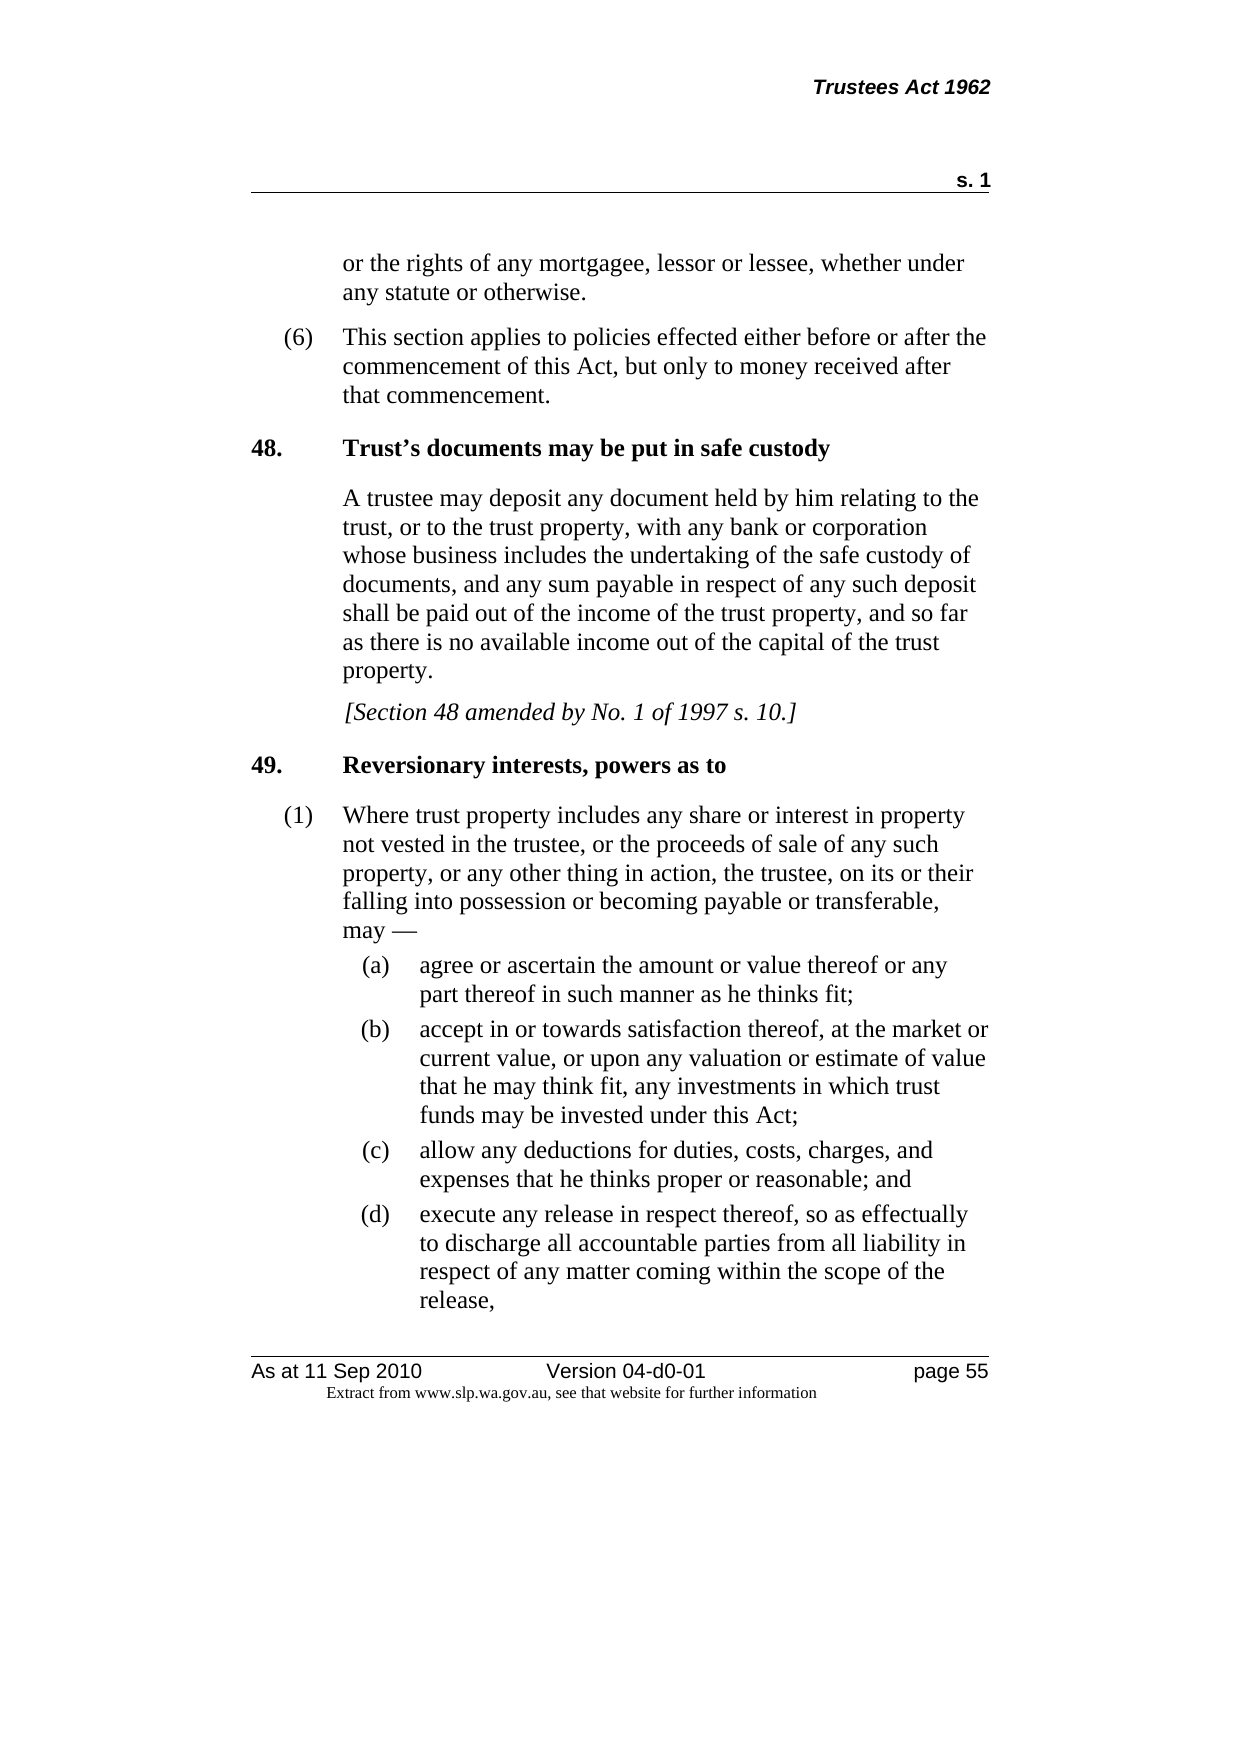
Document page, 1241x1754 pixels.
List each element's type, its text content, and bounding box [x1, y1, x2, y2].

text (6) This section applies to policies effected either before or after the commencement of this Act, but only to money received after that commencement. [251, 322, 989, 408]
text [251, 248, 989, 306]
text (d) execute any release in respect thereof, so as effectually to discharge all accountable parties from all liability in respect of any matter coming within the scope of the release, [251, 1199, 989, 1314]
text A trustee may deposit any document held by him relating to the trust, or to the trust property, with any bank or corporation whose business includes the undertaking of the safe custody of documents, and any sum payable in respect of any such deposit shall be paid out of the income of the trust property, and so far as there is no available income out of the capital of the trust property. [251, 483, 989, 684]
subtitle 48. Trust’s documents may be put in safe custody [251, 433, 989, 462]
text (1) Where trust property includes any share or interest in property not vested in the trustee, or the proceeds of sale of any such property, or any other thing in action, the trustee, on its or their falling into possession or becoming payable or transferable, may — [251, 800, 989, 944]
text (b) accept in or towards satisfaction thereof, at the market or current value, or upon any valuation or estimate of value that he may think fit, any investments in which trust funds may be invested under this Act; [251, 1014, 989, 1129]
text (a) agree or ascertain the amount or value thereof or any part thereof in such manner as he thinks fit; [251, 950, 989, 1008]
text [Section 48 amended by No. 1 of 1997 s. 10.] [251, 697, 989, 726]
subtitle 49. Reversionary interests, powers as to [251, 751, 989, 779]
text (c) allow any deductions for duties, costs, charges, and expenses that he thinks proper or reasonable; and [251, 1135, 989, 1193]
